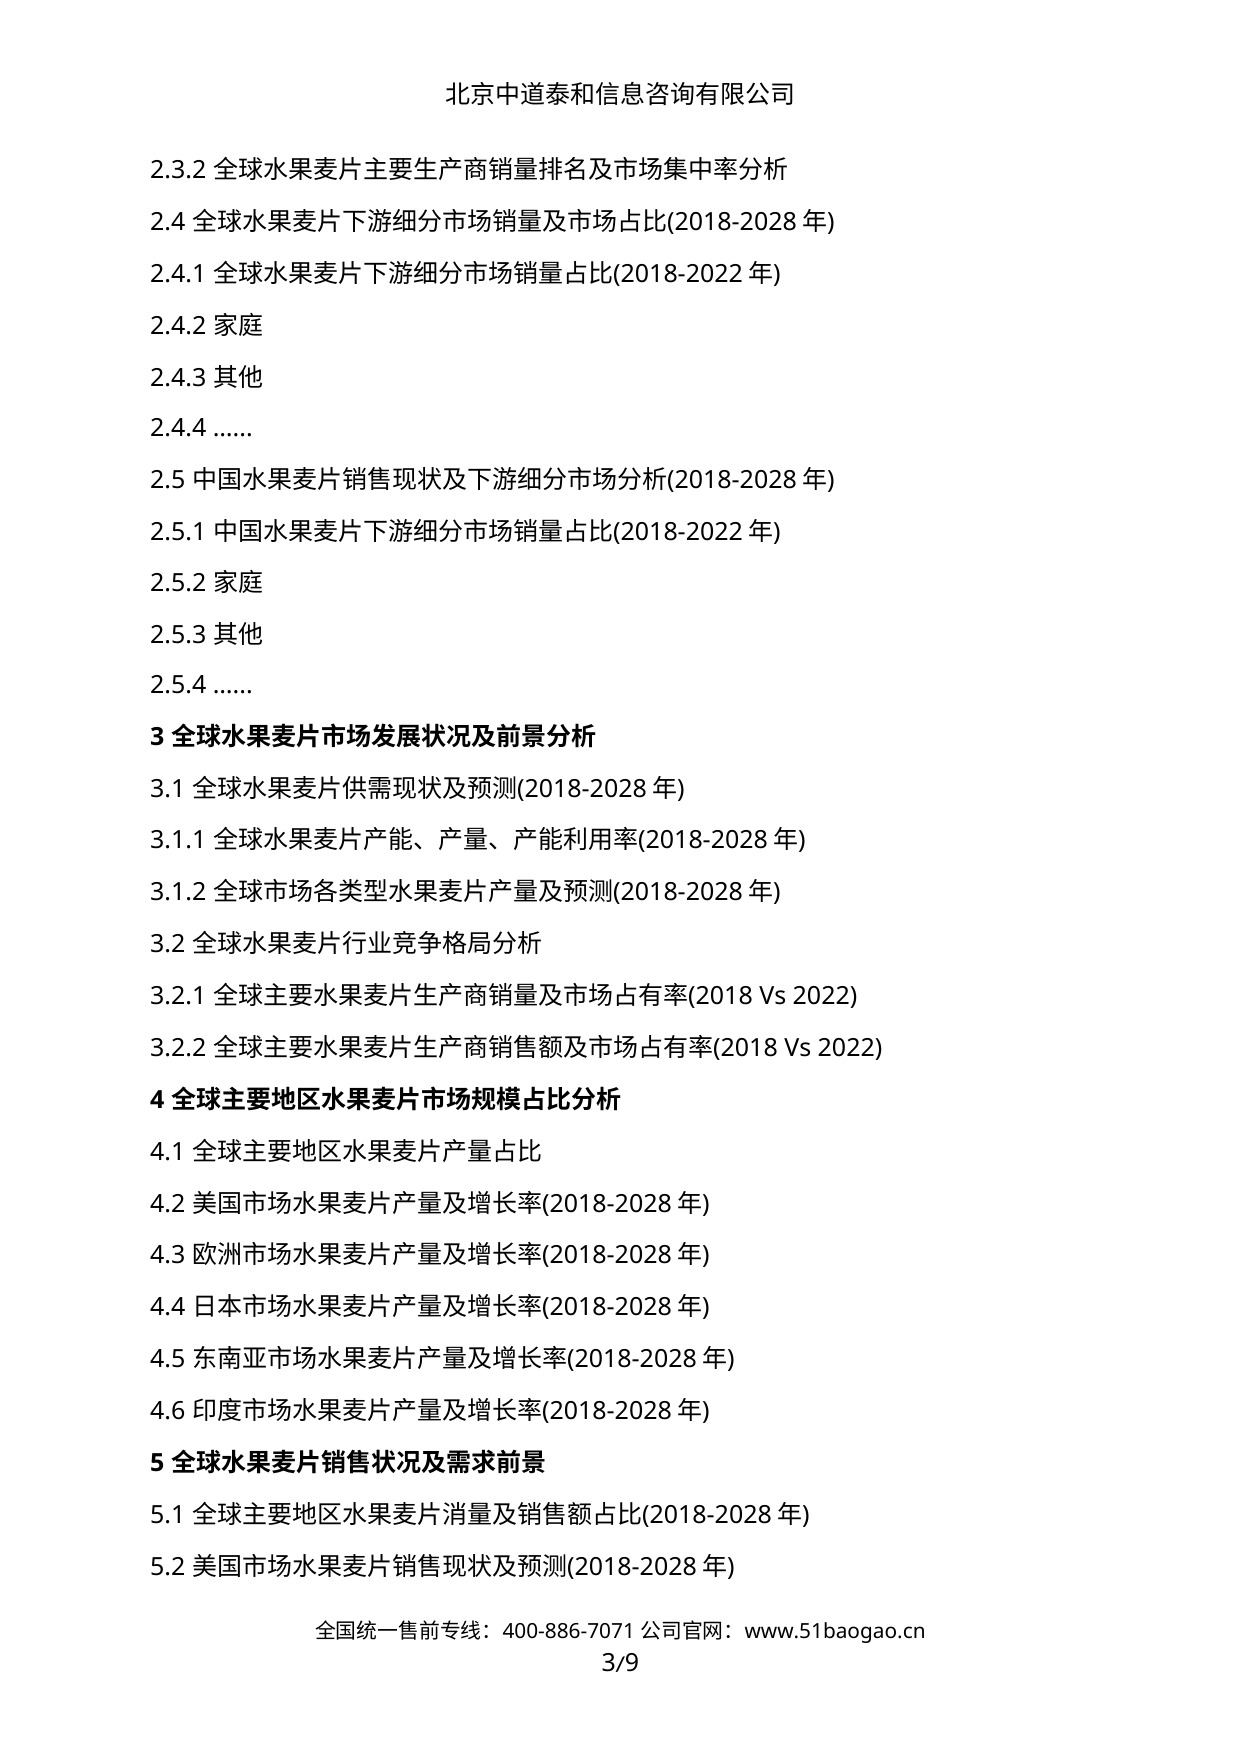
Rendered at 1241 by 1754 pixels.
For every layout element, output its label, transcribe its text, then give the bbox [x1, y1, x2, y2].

text 5.2 美国市场水果麦片销售现状及预测(2018-2028年) [150, 1546, 1090, 1582]
text 3.2.2 全球主要水果麦片生产商销售额及市场占有率(2018 Vs 2022) [150, 1027, 1090, 1064]
text 4.5 东南亚市场水果麦片产量及增长率(2018-2028年) [150, 1339, 1090, 1375]
text 2.4.3 其他 [150, 357, 1090, 394]
text 2.4.1 全球水果麦片下游细分市场销量占比(2018-2022年) [150, 254, 1090, 290]
text 3 全球水果麦片市场发展状况及前景分析 [150, 716, 1090, 752]
text 3.1 全球水果麦片供需现状及预测(2018-2028年) [150, 768, 1090, 804]
text 4.6 印度市场水果麦片产量及增长率(2018-2028年) [150, 1391, 1090, 1427]
text 5.1 全球主要地区水果麦片消量及销售额占比(2018-2028年) [150, 1494, 1090, 1531]
text 2.5.3 其他 [150, 615, 1090, 651]
text 3.1.2 全球市场各类型水果麦片产量及预测(2018-2028年) [150, 872, 1090, 908]
text 5 全球水果麦片销售状况及需求前景 [150, 1442, 1090, 1479]
text 2.5 中国水果麦片销售现状及下游细分市场分析(2018-2028年) [150, 459, 1090, 495]
text 3.2 全球水果麦片行业竞争格局分析 [150, 924, 1090, 960]
text 4 全球主要地区水果麦片市场规模占比分析 [150, 1079, 1090, 1116]
text 2.4.2 家庭 [150, 306, 1090, 342]
text 4.4 日本市场水果麦片产量及增长率(2018-2028年) [150, 1287, 1090, 1323]
text 2.5.1 中国水果麦片下游细分市场销量占比(2018-2022年) [150, 511, 1090, 547]
text 4.3 欧洲市场水果麦片产量及增长率(2018-2028年) [150, 1235, 1090, 1271]
text 2.5.2 家庭 [150, 563, 1090, 599]
text 2.4 全球水果麦片下游细分市场销量及市场占比(2018-2028年) [150, 202, 1090, 238]
text 4.2 美国市场水果麦片产量及增长率(2018-2028年) [150, 1183, 1090, 1219]
text 3.1.1 全球水果麦片产能、产量、产能利用率(2018-2028年) [150, 820, 1090, 856]
text 4.1 全球主要地区水果麦片产量占比 [150, 1131, 1090, 1167]
text 2.5.4 …... [150, 667, 1090, 701]
text 2.3.2 全球水果麦片主要生产商销量排名及市场集中率分析 [150, 150, 1090, 186]
text 2.4.4 …... [150, 409, 1090, 443]
text 3.2.1 全球主要水果麦片生产商销量及市场占有率(2018 Vs 2022) [150, 976, 1090, 1012]
